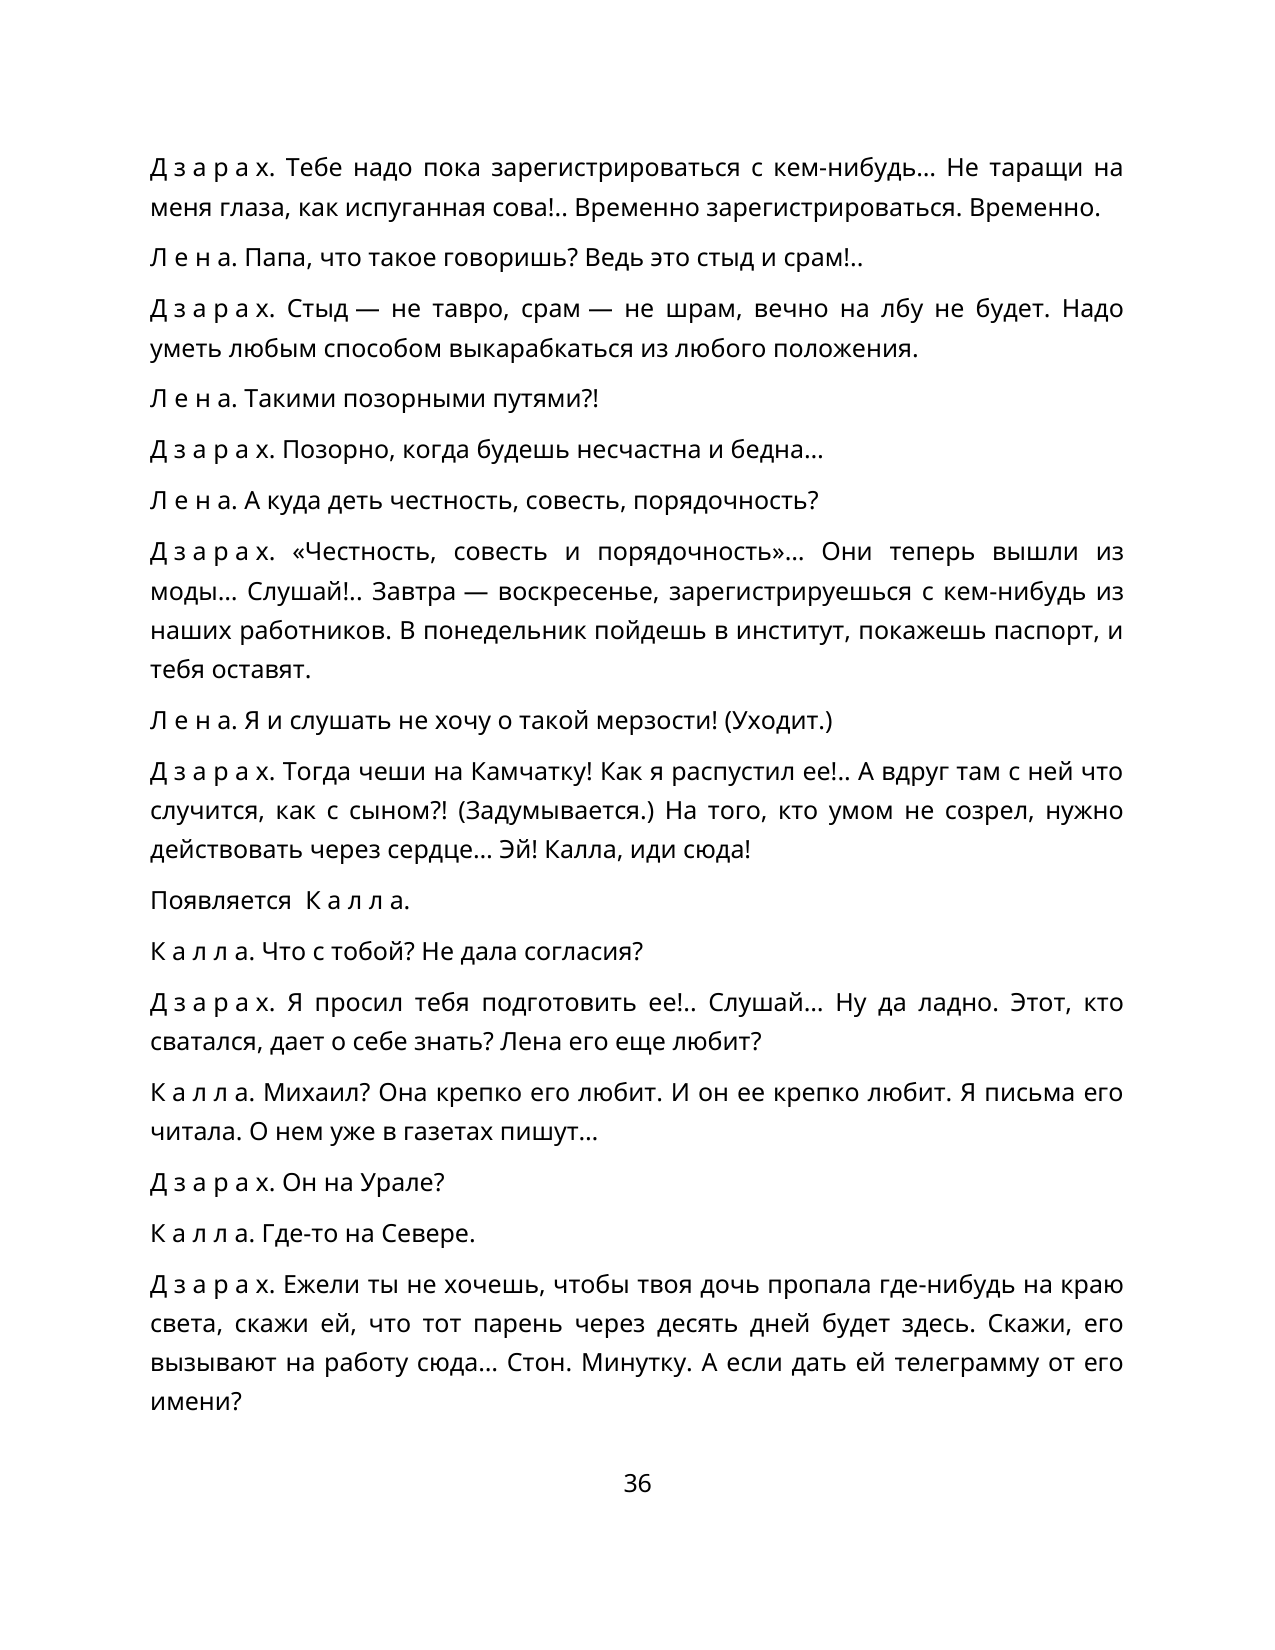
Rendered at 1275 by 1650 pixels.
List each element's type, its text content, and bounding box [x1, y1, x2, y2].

text Д з а р а х. Стыд — не тавро, срам — не шрам, вечно на лбу не будет. Надо уметь любым способом выкарабкаться из любого положения. [150, 291, 1125, 364]
text К а л л а. Что с тобой? Не дала согласия? [150, 933, 1125, 968]
text Л е н а. Я и слушать не хочу о такой мерзости! (Уходит.) [150, 702, 1125, 736]
text Л е н а. А куда деть честность, совесть, порядочность? [150, 483, 1125, 517]
text Д з а р а х. Тебе надо пока зарегистрироваться с кем-нибудь… Не таращи на меня глаза, как испуганная сова!.. Временно зарегистрироваться. Временно. [150, 150, 1125, 223]
text Д з а р а х. Ежели ты не хочешь, чтобы твоя дочь пропала где-нибудь на краю света, скажи ей, что тот парень через десять дней будет здесь. Скажи, его вызывают на работу сюда… Стон. Минутку. А если дать ей телеграмму от его имени? [150, 1267, 1125, 1418]
text Д з а р а х. Тогда чеши на Камчатку! Как я распустил ее!.. А вдруг там с ней что случится, как с сыном?! (Задумывается.) На того, кто умом не созрел, нужно действовать через сердце… Эй! Калла, иди сюда! [150, 753, 1125, 866]
text К а л л а. Михаил? Она крепко его любит. И он ее крепко любит. Я письма его читала. О нем уже в газетах пишут… [150, 1074, 1125, 1148]
text К а л л а. Где-то на Севере. [150, 1216, 1125, 1250]
text Появляется К а л л а. [150, 883, 1125, 917]
text Д з а р а х. Он на Урале? [150, 1165, 1125, 1199]
text Л е н а. Папа, что такое говоришь? Ведь это стыд и срам!.. [150, 240, 1125, 274]
text Л е н а. Такими позорными путями?! [150, 381, 1125, 415]
text Д з а р а х. Позорно, когда будешь несчастна и бедна… [150, 432, 1125, 466]
text Д з а р а х. «Честность, совесть и порядочность»… Они теперь вышли из моды… Слушай!.. Завтра — воскресенье, зарегистрируешься с кем-нибудь из наших работников. В понедельник пойдешь в институт, покажешь паспорт, и тебя оставят. [150, 534, 1125, 686]
text Д з а р а х. Я просил тебя подготовить ее!.. Слушай… Ну да ладно. Этот, кто сватался, дает о себе знать? Лена его еще любит? [150, 984, 1125, 1058]
